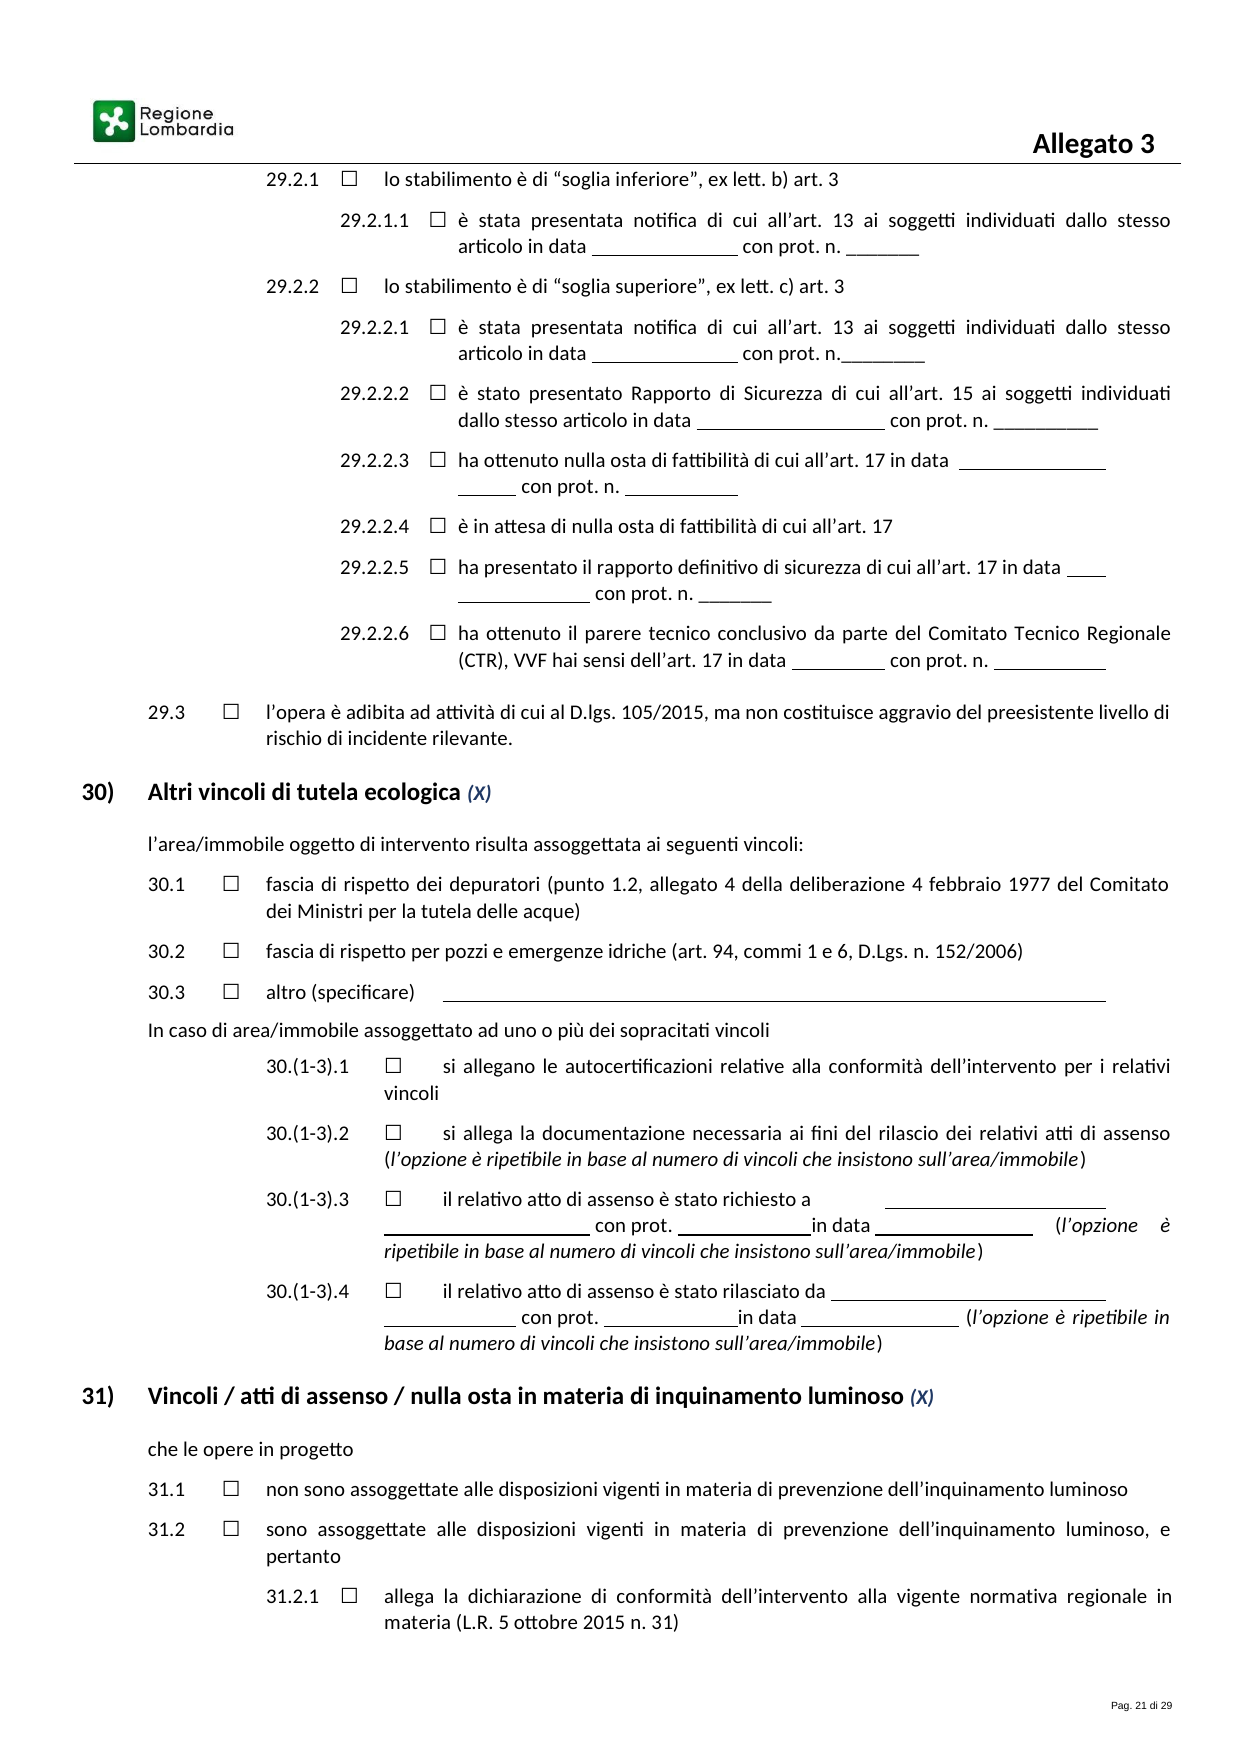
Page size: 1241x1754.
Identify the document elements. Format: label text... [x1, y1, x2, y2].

text 29.2.2 ☐ lo stabilimento è di “soglia superiore”, ex lett. c) art. 3 [266, 271, 1172, 299]
text 30.(1-3).2 si allega la documentazione necessaria ai fini del rilascio dei relativi atti di assenso (l’opzione è ripetibile in base al numero di vincoli che insistono sull’area/immobile) [266, 1118, 1172, 1172]
picture [79, 87, 246, 155]
text 29.2.2.1 ☐ è stata presentata notifica di cui all’art. 13 ai soggetti individuati dallo stesso articolo in data con prot. n.________ [340, 312, 1172, 366]
text 29.2.2.4 ☐ è in attesa di nulla osta di fattibilità di cui all’art. 17 [340, 511, 1172, 539]
text 29.2.2.3 ☐ ha ottenuto nulla osta di fattibilità di cui all’art. 17 in data con prot. n. [340, 445, 1172, 498]
text 30.(1-3).4 il relativo atto di assenso è stato rilasciato da con prot. in data (l’opzione è ripetibile in base al numero di vincoli che insistono sull’area/immobile) [266, 1276, 1172, 1355]
text che le opere in progetto [148, 1436, 1181, 1461]
text 31.1 non sono assoggettate alle disposizioni vigenti in materia di prevenzione dell’inquinamento luminoso [148, 1474, 1172, 1502]
text 29.2.1 ☐ lo stabilimento è di “soglia inferiore”, ex lett. b) art. 3 [266, 164, 1172, 192]
text 29.2.1.1 ☐ è stata presentata notifica di cui all’art. 13 ai soggetti individuati dallo stesso articolo in data con prot. n. _______ [340, 205, 1172, 258]
text In caso di area/immobile assoggettato ad uno o più dei sopracitati vincoli [148, 1018, 1181, 1043]
text 30.(1-3).1 si allegano le autocertificazioni relative alla conformità dell’intervento per i relativi vincoli [266, 1051, 1172, 1105]
text 29.2.2.5 ☐ ha presentato il rapporto definitivo di sicurezza di cui all’art. 17 in data con prot. n. _______ [340, 552, 1172, 606]
text Altri vincoli di tutela ecologica (X) [81, 776, 1181, 807]
text 31.2.1 allega la dichiarazione di conformità dell’intervento alla vigente normativa regionale in materia (L.R. 5 ottobre 2015 n. 31) [266, 1581, 1172, 1635]
text 30.2 fascia di rispetto per pozzi e emergenze idriche (art. 94, commi 1 e 6, D.Lgs. n. 152/2006) [148, 936, 1172, 964]
text 31.2 sono assoggettate alle disposizioni vigenti in materia di prevenzione dell’inquinamento luminoso, e pertanto [148, 1514, 1172, 1568]
text Vincoli / atti di assenso / nulla osta in materia di inquinamento luminoso (X) [81, 1380, 1181, 1411]
text l’area/immobile oggetto di intervento risulta assoggettata ai seguenti vincoli: [148, 832, 1181, 857]
text 29.3 ☐ l’opera è adibita ad attività di cui al D.lgs. 105/2015, ma non costituisce aggravio del preesistente livello di rischio di incidente rilevante. [148, 697, 1172, 751]
text 29.2.2.2 ☐ è stato presentato Rapporto di Sicurezza di cui all’art. 15 ai soggetti individuati dallo stesso articolo in data con prot. n. __________ [340, 378, 1172, 432]
text 30.3 altro (specificare) [148, 977, 1172, 1005]
text 30.(1-3).3 il relativo atto di assenso è stato richiesto a con prot. in data (l’opzione è ripetibile in base al numero di vincoli che insistono sull’area/immobile) [266, 1184, 1172, 1263]
text 29.2.2.6 ☐ ha ottenuto il parere tecnico conclusivo da parte del Comitato Tecnico Regionale (CTR), VVF hai sensi dell’art. 17 in data con prot. n. [340, 618, 1172, 672]
text 30.1 fascia di rispetto dei depuratori (punto 1.2, allegato 4 della deliberazione 4 febbraio 1977 del Comitato dei Ministri per la tutela delle acque) [148, 869, 1172, 923]
